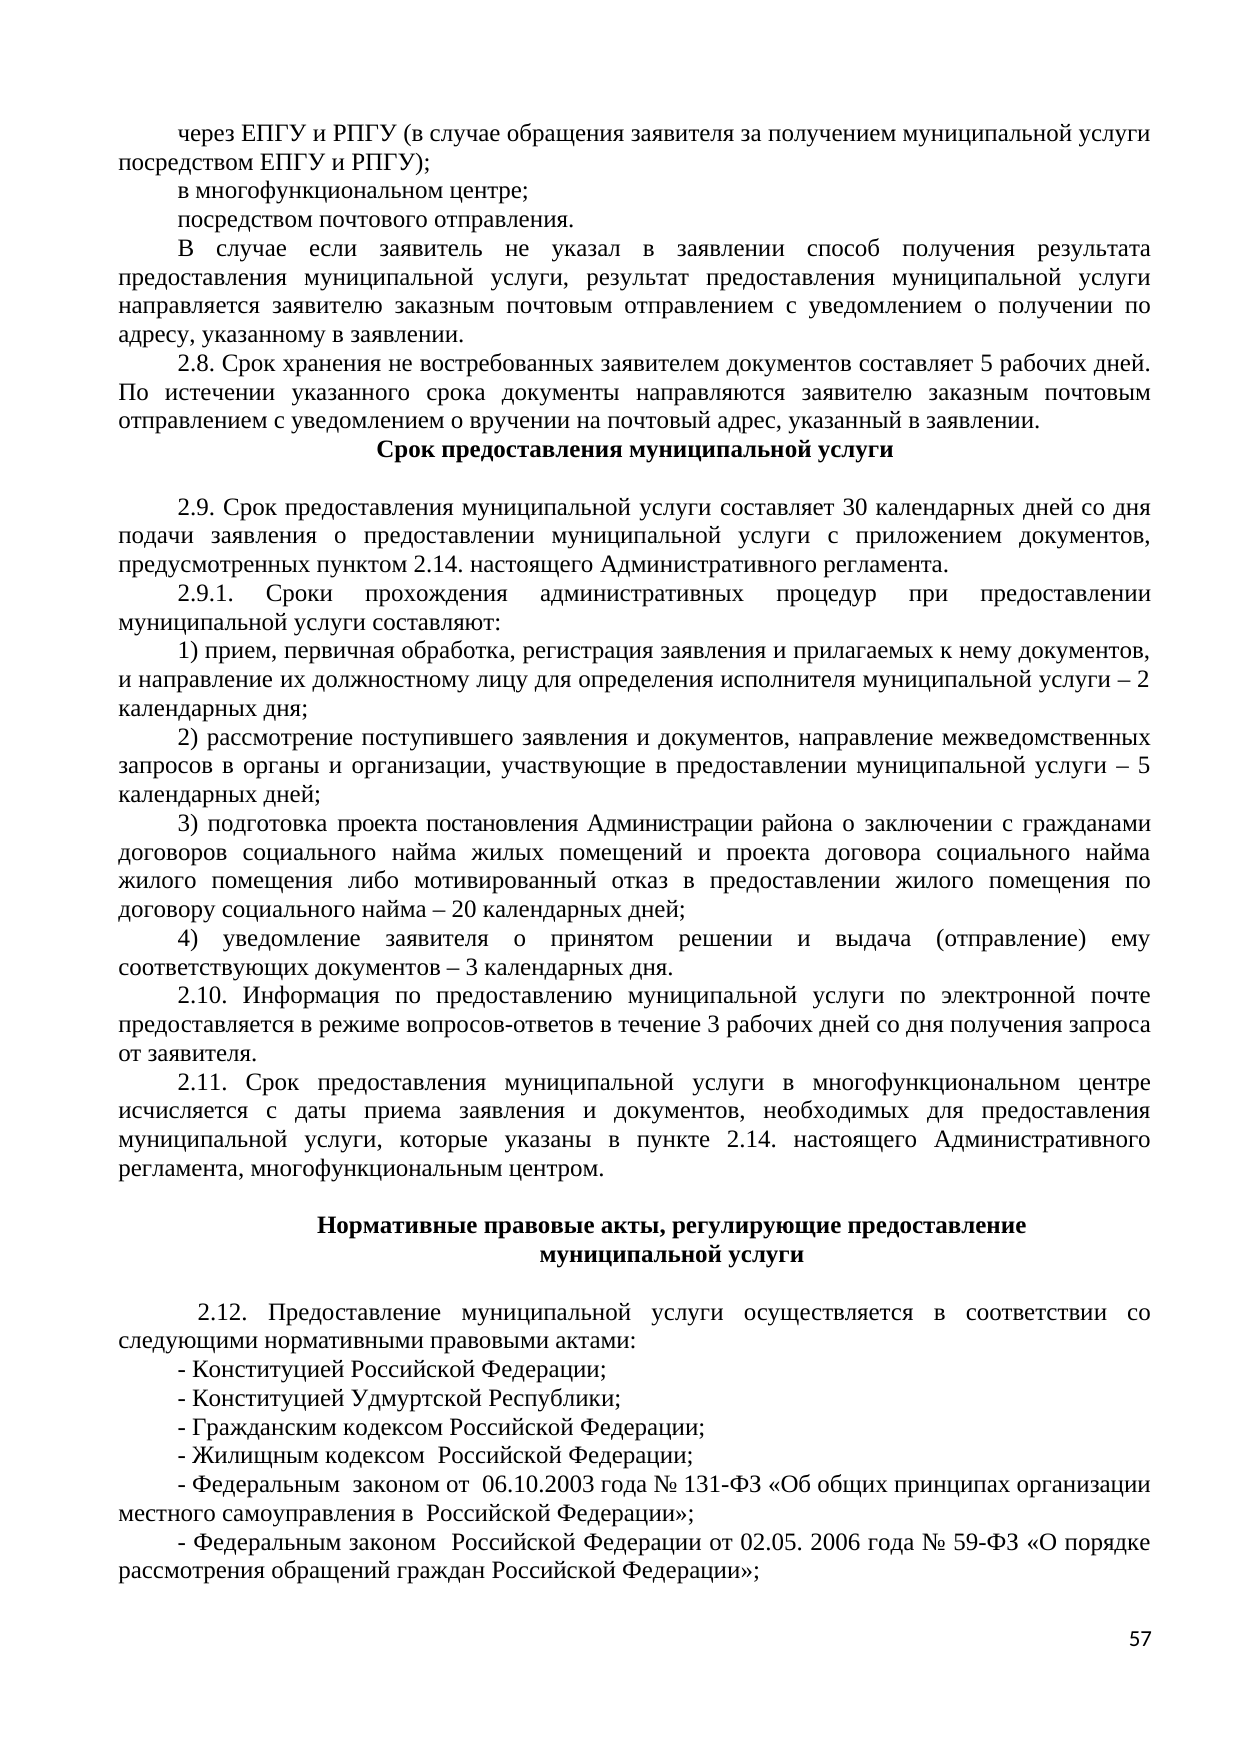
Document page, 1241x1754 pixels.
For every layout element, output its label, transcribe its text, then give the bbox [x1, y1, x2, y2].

text - Федеральным законом от 06.10.2003 года № 131-ФЗ «Об общих принципах организации местного самоуправления в Российской Федерации»; [118, 1469, 1152, 1527]
text 2.9.1. Сроки прохождения административных процедур при предоставлении муниципальной услуги составляют: [118, 578, 1152, 636]
text - Федеральным законом Российской Федерации от 02.05. 2006 года № 59-ФЗ «О порядке рассмотрения обращений граждан Российской Федерации»; [118, 1527, 1152, 1584]
text 2.9. Срок предоставления муниципальной услуги составляет 30 календарных дней со дня подачи заявления о предоставлении муниципальной услуги с приложением документов, предусмотренных пунктом 2.14. настоящего Административного регламента. [118, 492, 1152, 578]
text муниципальной услуги [118, 1239, 1152, 1268]
text 2.11. Срок предоставления муниципальной услуги в многофункциональном центре исчисляется с даты приема заявления и документов, необходимых для предоставления муниципальной услуги, которые указаны в пункте 2.14. настоящего Административного регламента, многофункциональным центром. [118, 1067, 1152, 1182]
list Срок предоставления муниципальной услуги [118, 434, 1152, 463]
text 1) прием, первичная обработка, регистрация заявления и прилагаемых к нему документов, и направление их должностному лицу для определения исполнителя муниципальной услуги – 2 календарных дня; [118, 636, 1152, 722]
text через ЕПГУ и РПГУ (в случае обращения заявителя за получением муниципальной услуги посредством ЕПГУ и РПГУ); [118, 118, 1152, 176]
text - Конституцией Удмуртской Республики; [118, 1383, 1152, 1412]
text - Конституцией Российской Федерации; [118, 1354, 1152, 1383]
text В случае если заявитель не указал в заявлении способ получения результата предоставления муниципальной услуги, результат предоставления муниципальной услуги направляется заявителю заказным почтовым отправлением с уведомлением о получении по адресу, указанному в заявлении. [118, 233, 1152, 348]
text 2.12. Предоставление муниципальной услуги осуществляется в соответствии со следующими нормативными правовыми актами: [118, 1297, 1152, 1354]
text Нормативные правовые акты, регулирующие предоставление [118, 1211, 1152, 1239]
text 2.10. Информация по предоставлению муниципальной услуги по электронной почте предоставляется в режиме вопросов-ответов в течение 3 рабочих дней со дня получения запроса от заявителя. [118, 981, 1152, 1067]
text посредством почтового отправления. [118, 204, 1152, 233]
text 2) рассмотрение поступившего заявления и документов, направление межведомственных запросов в органы и организации, участвующие в предоставлении муниципальной услуги – 5 календарных дней; [118, 722, 1152, 808]
text 3) подготовка проекта постановления Администрации района о заключении с гражданами договоров социального найма жилых помещений и проекта договора социального найма жилого помещения либо мотивированный отказ в предоставлении жилого помещения по договору социального найма – 20 календарных дней; [118, 808, 1152, 923]
text 4) уведомление заявителя о принятом решении и выдача (отправление) ему соответствующих документов – 3 календарных дня. [118, 923, 1152, 981]
text - Гражданским кодексом Российской Федерации; [118, 1412, 1152, 1441]
text - Жилищным кодексом Российской Федерации; [118, 1441, 1152, 1469]
text 2.8. Срок хранения не востребованных заявителем документов составляет 5 рабочих дней. По истечении указанного срока документы направляются заявителю заказным почтовым отправлением с уведомлением о вручении на почтовый адрес, указанный в заявлении. [118, 348, 1152, 434]
text в многофункциональном центре; [118, 176, 1152, 204]
